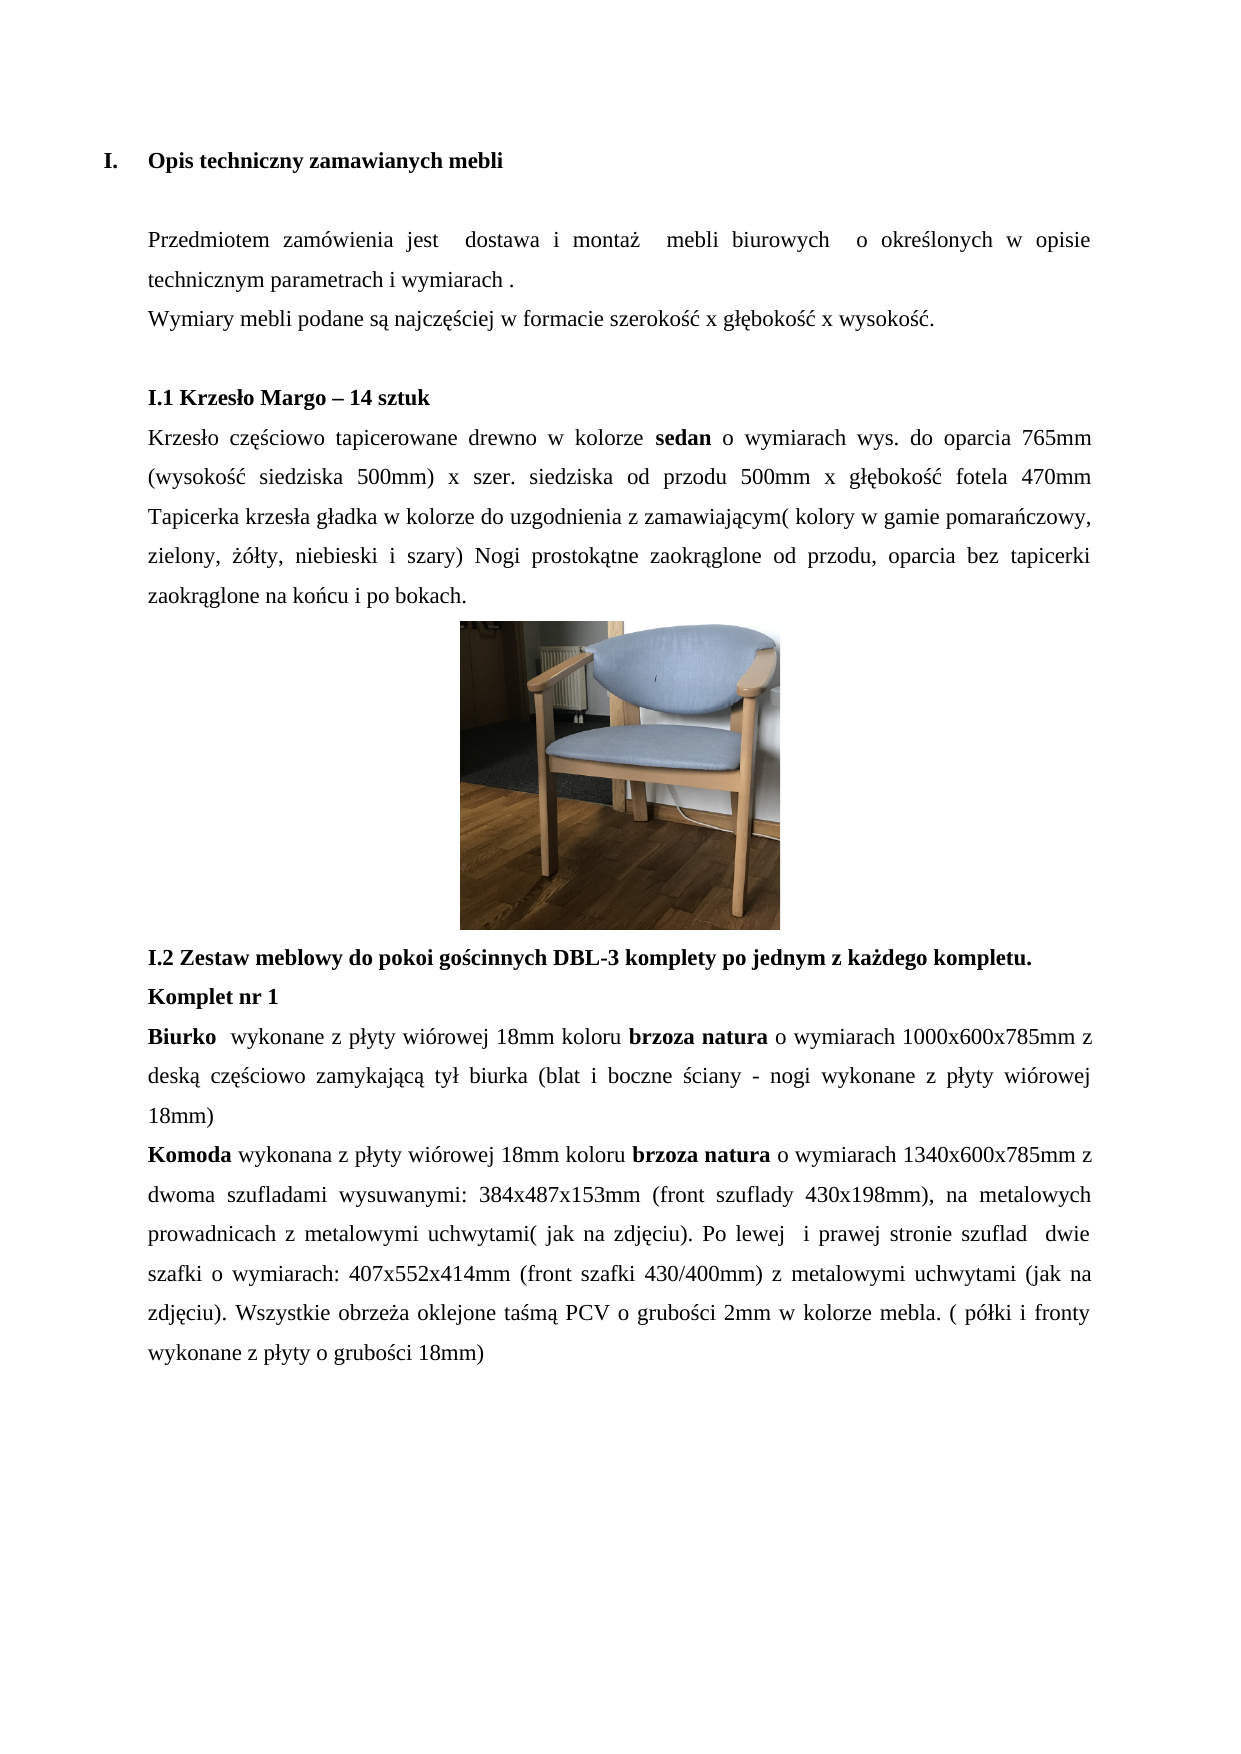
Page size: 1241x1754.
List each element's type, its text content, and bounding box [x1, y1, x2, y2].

text Krzesło częściowo tapicerowane drewno w kolorze sedan o wymiarach wys. do oparcia 765mm (wysokość siedziska 500mm) x szer. siedziska od przodu 500mm x głębokość fotela 470mm Tapicerka krzesła gładka w kolorze do uzgodnienia z zamawiającym( kolory w gamie pomarańczowy, zielony, żółty, niebieski i szary) Nogi prostokątne zaokrąglone od przodu, oparcia bez tapicerki zaokrąglone na końcu i po bokach. [148, 424, 1093, 608]
text I.1 Krzesło Margo – 14 sztuk [148, 384, 1093, 411]
text Komplet nr 1 [148, 983, 1093, 1010]
text Wymiary mebli podane są najczęściej w formacie szerokość x głębokość x wysokość. [148, 306, 1093, 332]
text Komoda wykonana z płyty wiórowej 18mm koloru brzoza natura o wymiarach 1340x600x785mm z dwoma szufladami wysuwanymi: 384x487x153mm (front szuflady 430x198mm), na metalowych prowadnicach z metalowymi uchwytami( jak na zdjęciu). Po lewej i prawej stronie szuflad dwie szafki o wymiarach: 407x552x414mm (front szafki 430/400mm) z metalowymi uchwytami (jak na zdjęciu). Wszystkie obrzeża oklejone taśmą PCV o grubości 2mm w kolorze mebla. ( półki i fronty wykonane z płyty o grubości 18mm) [148, 1141, 1093, 1365]
picture [460, 621, 781, 930]
text Biurko wykonane z płyty wiórowej 18mm koloru brzoza natura o wymiarach 1000x600x785mm z deską częściowo zamykającą tył biurka (blat i boczne ściany - nogi wykonane z płyty wiórowej 18mm) [148, 1023, 1093, 1128]
text I.2 Zestaw meblowy do pokoi gościnnych DBL-3 komplety po jednym z każdego kompletu. [148, 944, 1093, 970]
text Przedmiotem zamówienia jest dostawa i montaż mebli biurowych o określonych w opisie technicznym parametrach i wymiarach . [148, 227, 1093, 292]
list Opis techniczny zamawianych mebli [103, 148, 1093, 174]
